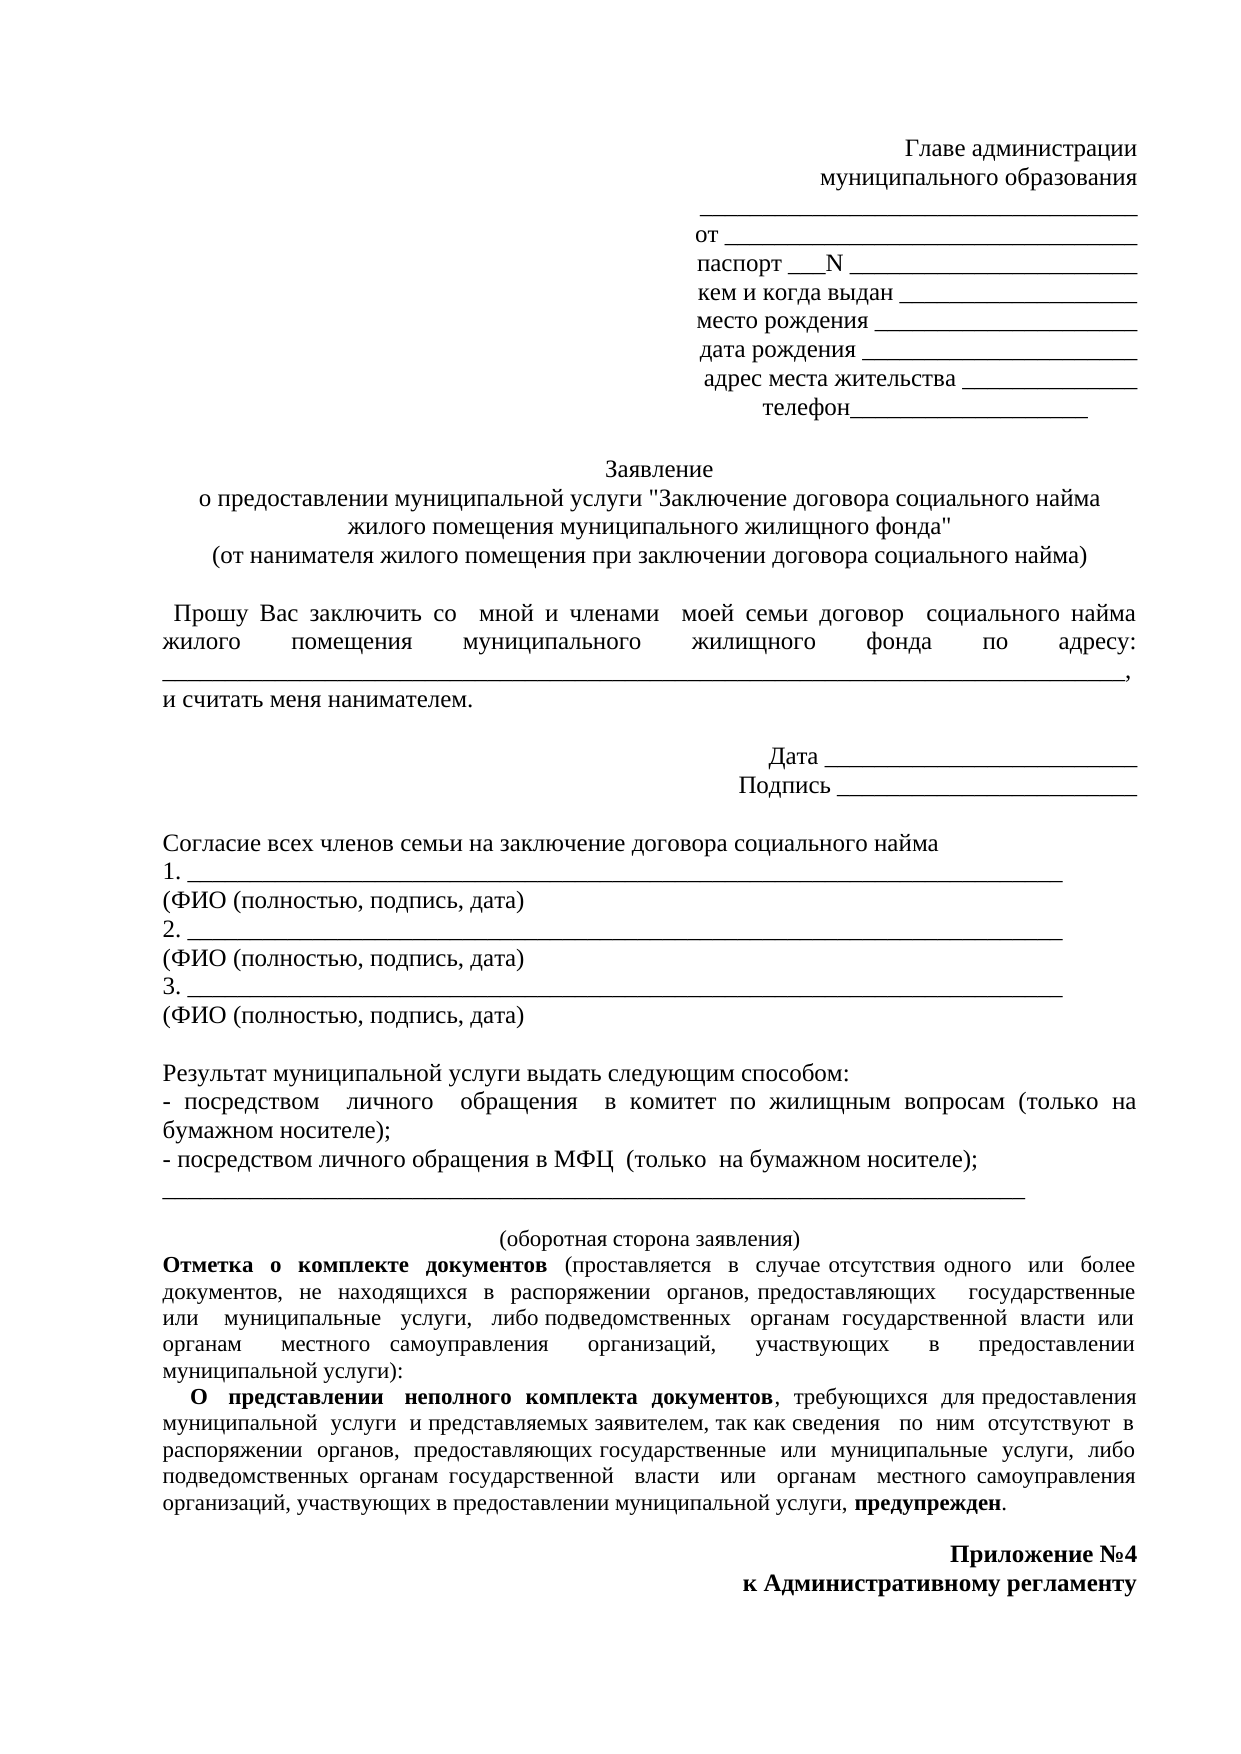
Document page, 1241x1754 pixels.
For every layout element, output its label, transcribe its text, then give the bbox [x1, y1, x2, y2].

text от _________________________________ [162, 219, 1137, 248]
text (ФИО (полностью, подпись, дата) [162, 885, 1137, 914]
text - посредством личного обращения в комитет по жилищным вопросам (только на бумажном носителе); [162, 1086, 1137, 1144]
text Главе администрации [162, 133, 1137, 162]
text дата рождения ______________________ [162, 334, 1137, 363]
text кем и когда выдан ___________________ [162, 277, 1137, 305]
text Прошу Вас заключить со мной и членами моей семьи договор социального найма жилого помещения муниципального жилищного фонда по адресу: _____________________________________________________________________________, и считать меня нанимателем. [162, 598, 1137, 713]
text (от нанимателя жилого помещения при заключении договора социального найма) [162, 540, 1137, 569]
text Заявление [162, 454, 1137, 483]
text Согласие всех членов семьи на заключение договора социального найма [162, 828, 1137, 856]
text (ФИО (полностью, подпись, дата) [162, 943, 1137, 971]
text 3. ______________________________________________________________________ [162, 971, 1137, 1000]
text Приложение №4 [162, 1539, 1137, 1568]
text 2. ______________________________________________________________________ [162, 914, 1137, 943]
text ___________________________________ [162, 190, 1137, 219]
text (ФИО (полностью, подпись, дата) [162, 1000, 1137, 1029]
text Подпись ________________________ [162, 770, 1137, 799]
text 1. ______________________________________________________________________ [162, 856, 1137, 885]
text _____________________________________________________________________ [162, 1173, 1137, 1201]
text место рождения _____________________ [162, 305, 1137, 334]
text паспорт ___N _______________________ [162, 248, 1137, 277]
text телефон___________________ [162, 392, 1137, 420]
text к Административному регламенту [162, 1568, 1137, 1596]
text - посредством личного обращения в МФЦ (только на бумажном носителе); [162, 1144, 1137, 1173]
text Результат муниципальной услуги выдать следующим способом: [162, 1058, 1137, 1086]
text муниципального образования [162, 162, 1137, 190]
text (оборотная сторона заявления) [162, 1225, 1137, 1251]
text О представлении неполного комплекта документов, требующихся для предоставления муниципальной услуги и представляемых заявителем, так как сведения по ним отсутствуют в распоряжении органов, предоставляющих государственные или муниципальные услуги, либо подведомственных органам государственной власти или органам местного самоуправления организаций, участвующих в предоставлении муниципальной услуги, предупрежден. [162, 1383, 1137, 1515]
text Отметка о комплекте документов (проставляется в случае отсутствия одного или более документов, не находящихся в распоряжении органов, предоставляющих государственные или муниципальные услуги, либо подведомственных органам государственной власти или органам местного самоуправления организаций, участвующих в предоставлении муниципальной услуги): [162, 1251, 1137, 1383]
text о предоставлении муниципальной услуги "Заключение договора социального найма жилого помещения муниципального жилищного фонда" [162, 483, 1137, 540]
text Дата _________________________ [162, 741, 1137, 770]
text адрес места жительства ______________ [162, 363, 1137, 392]
